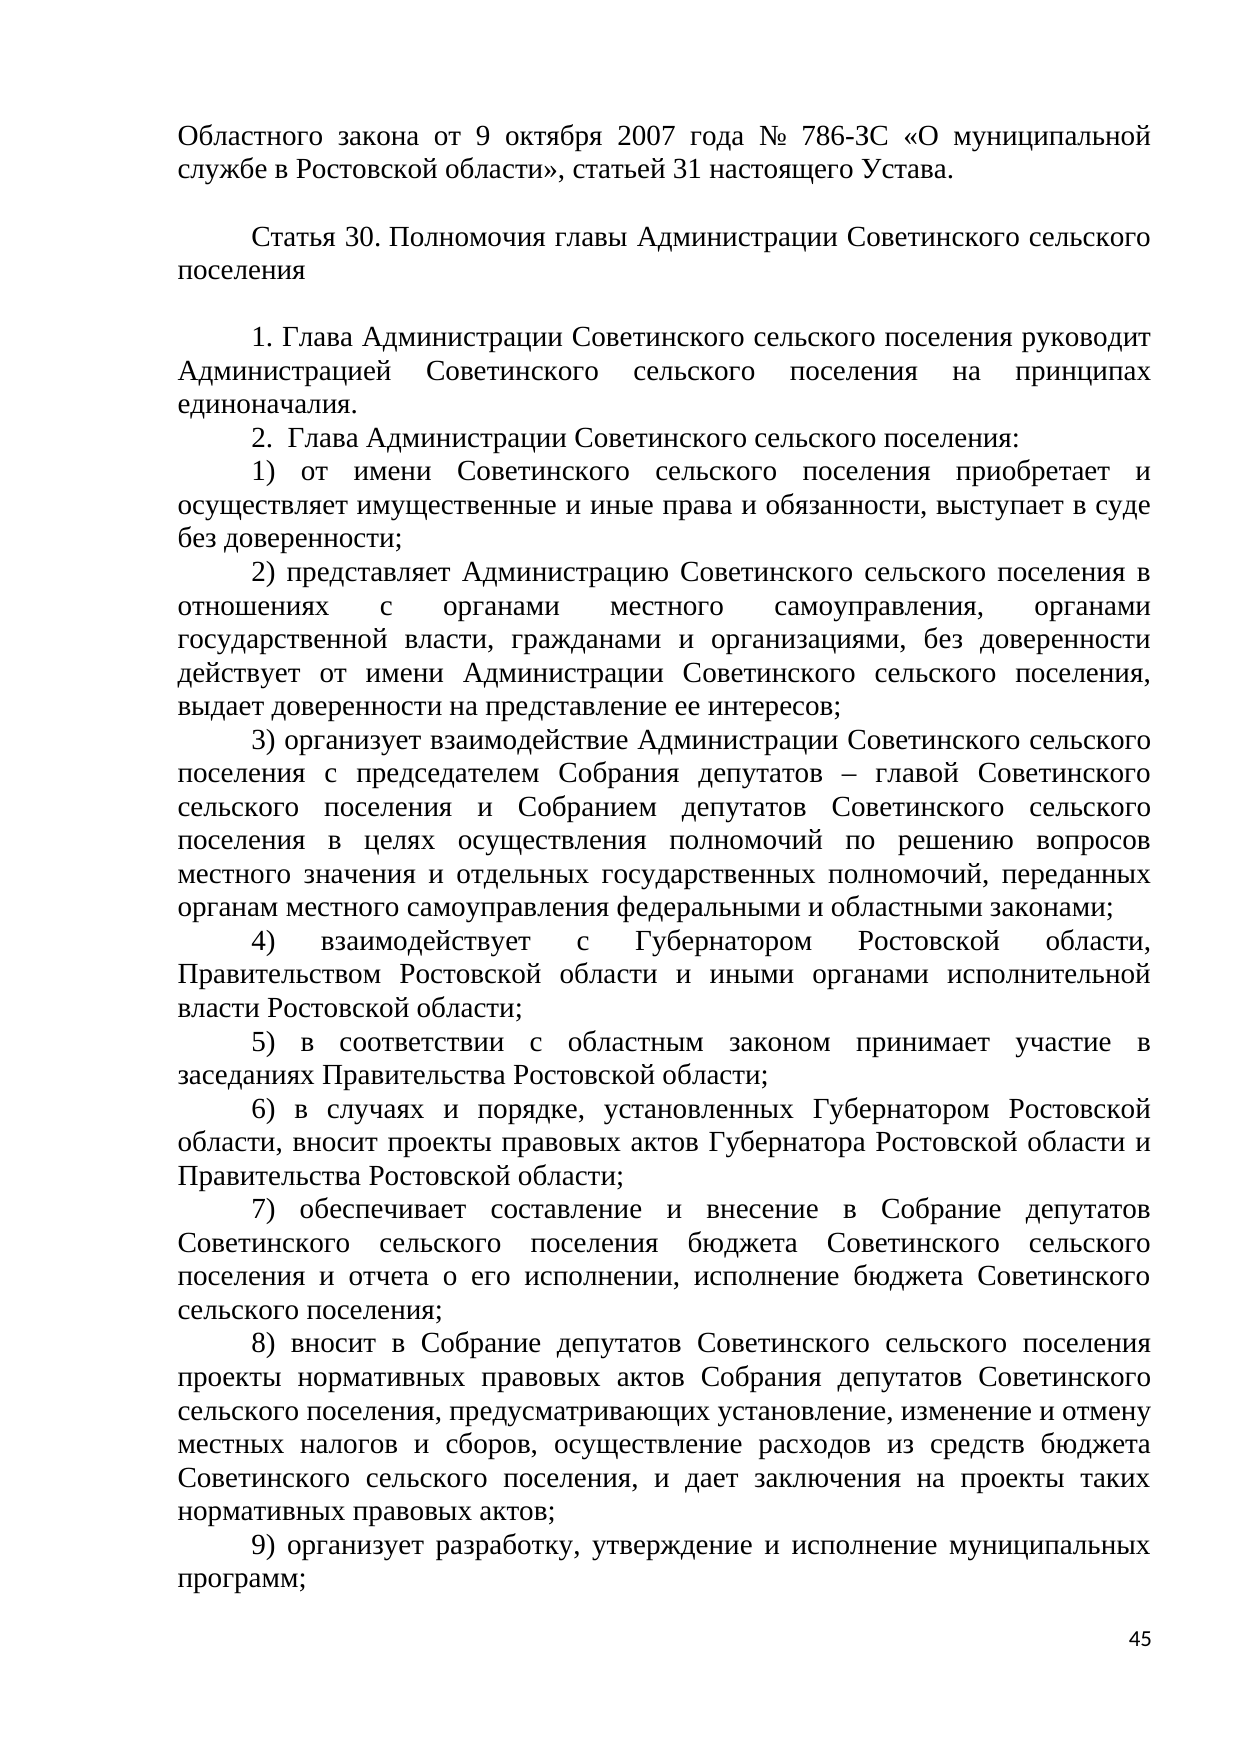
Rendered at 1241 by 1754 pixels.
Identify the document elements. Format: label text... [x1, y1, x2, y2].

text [177, 118, 1152, 185]
text 6) в случаях и порядке, установленных Губернатором Ростовской области, вносит проекты правовых актов Губернатора Ростовской области и Правительства Ростовской области; [177, 1091, 1152, 1191]
text 9) организует разработку, утверждение и исполнение муниципальных программ; [177, 1527, 1152, 1594]
text 1) от имени Советинского сельского поселения приобретает и осуществляет имущественные и иные права и обязанности, выступает в суде без доверенности; [177, 453, 1152, 554]
text 4) взаимодействует с Губернатором Ростовской области, Правительством Ростовской области и иными органами исполнительной власти Ростовской области; [177, 923, 1152, 1024]
text Статья 30. Полномочия главы Администрации Советинского сельского поселения [177, 219, 1152, 286]
text 2) представляет Администрацию Советинского сельского поселения в отношениях с органами местного самоуправления, органами государственной власти, гражданами и организациями, без доверенности действует от имени Администрации Советинского сельского поселения, выдает доверенности на представление ее интересов; [177, 554, 1152, 722]
text 2. Глава Администрации Советинского сельского поселения: [177, 420, 1152, 453]
text 1. Глава Администрации Советинского сельского поселения руководит Администрацией Советинского сельского поселения на принципах единоначалия. [177, 319, 1152, 420]
text 8) вносит в Собрание депутатов Советинского сельского поселения проекты нормативных правовых актов Собрания депутатов Советинского сельского поселения, предусматривающих установление, изменение и отмену местных налогов и сборов, осуществление расходов из средств бюджета Советинского сельского поселения, и дает заключения на проекты таких нормативных правовых актов; [177, 1326, 1152, 1527]
text 7) обеспечивает составление и внесение в Собрание депутатов Советинского сельского поселения бюджета Советинского сельского поселения и отчета о его исполнении, исполнение бюджета Советинского сельского поселения; [177, 1191, 1152, 1326]
text 3) организует взаимодействие Администрации Советинского сельского поселения с председателем Собрания депутатов – главой Советинского сельского поселения и Собранием депутатов Советинского сельского поселения в целях осуществления полномочий по решению вопросов местного значения и отдельных государственных полномочий, переданных органам местного самоуправления федеральными и областными законами; [177, 722, 1152, 923]
text 5) в соответствии с областным законом принимает участие в заседаниях Правительства Ростовской области; [177, 1024, 1152, 1091]
